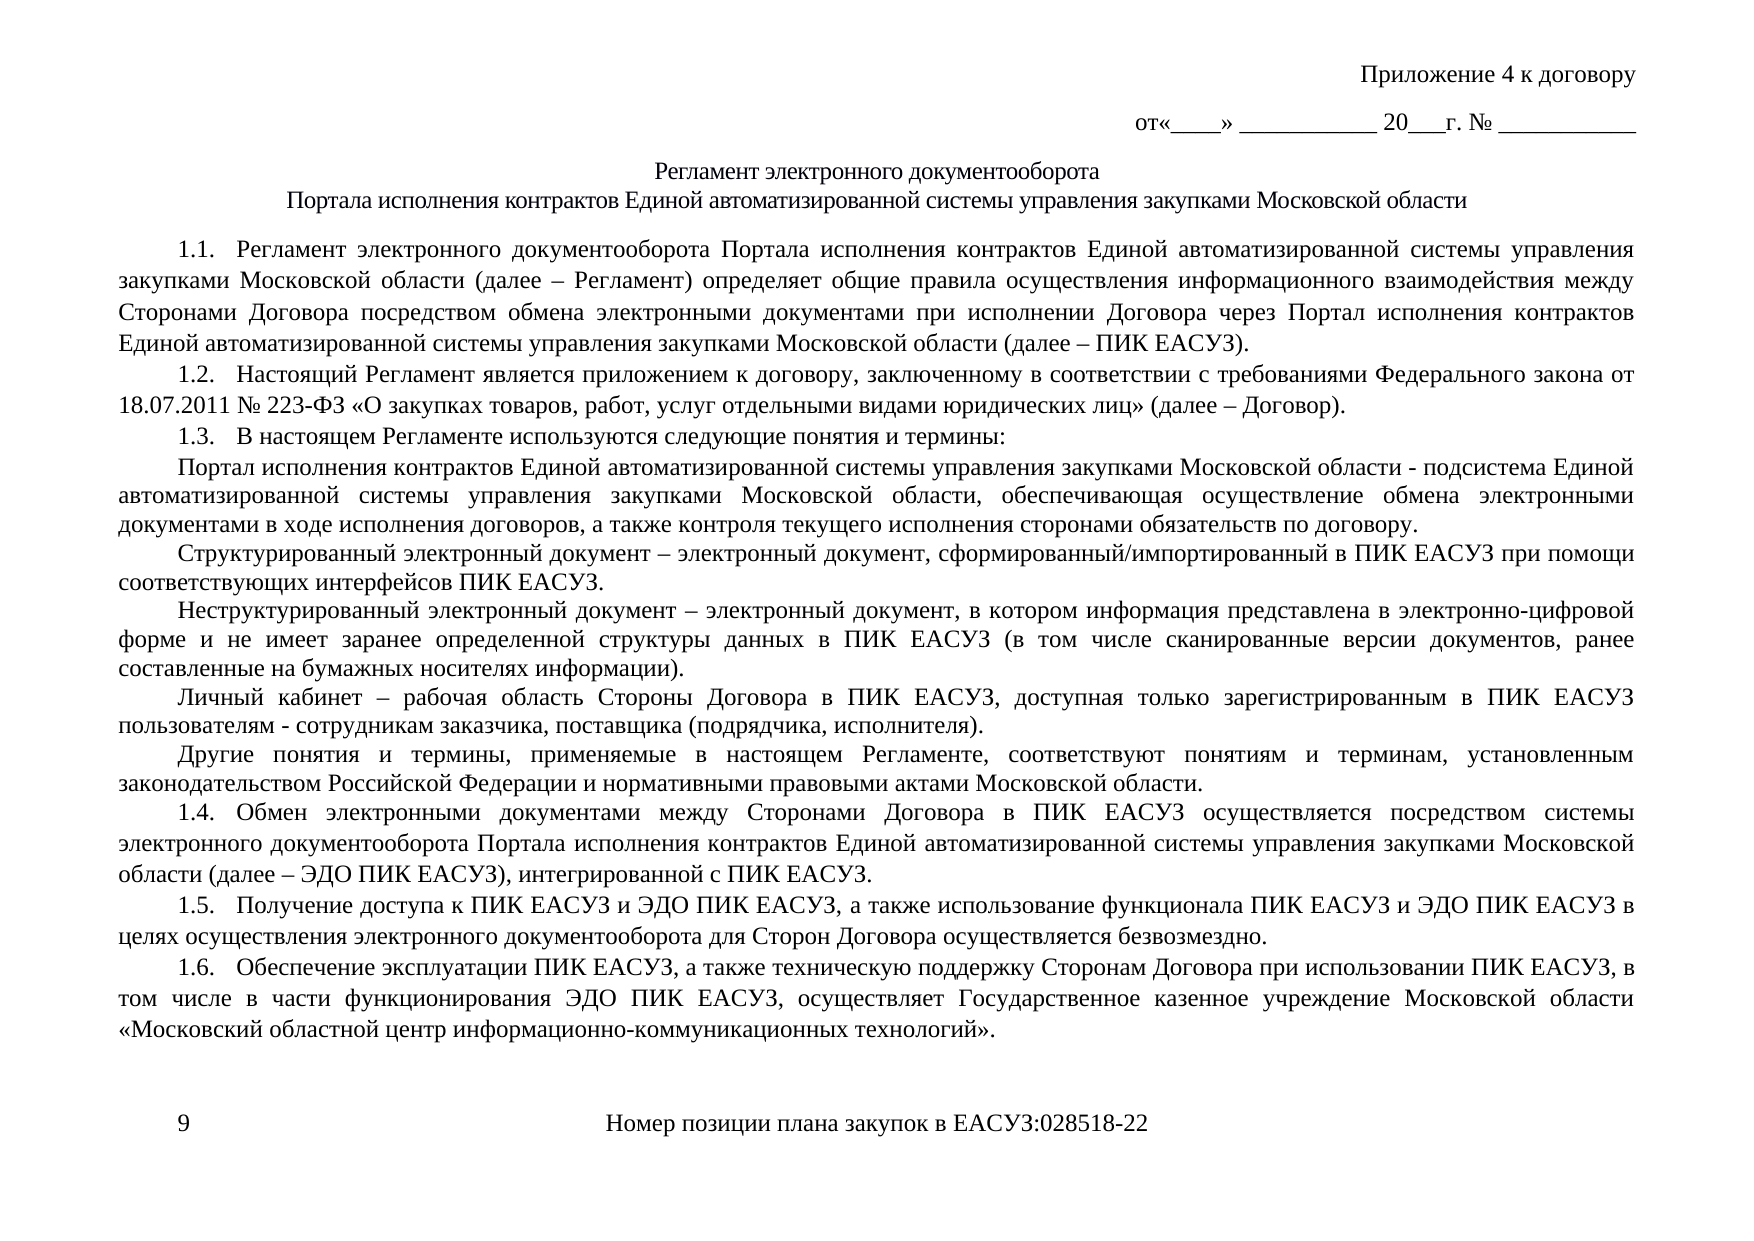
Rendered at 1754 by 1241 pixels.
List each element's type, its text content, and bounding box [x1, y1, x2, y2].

text Приложение 4 к договору [118, 59, 1636, 88]
list Другие понятия и термины, применяемые в настоящем Регламенте, соответствуют понятиям и терминам, установленным законодательством Российской Федерации и нормативными правовыми актами Московской области. [118, 739, 1636, 797]
list Неструктурированный электронный документ – электронный документ, в котором информация представлена в электронно-цифровой форме и не имеет заранее определенной структуры данных в ПИК ЕАСУЗ (в том числе сканированные версии документов, ранее составленные на бумажных носителях информации). [118, 596, 1636, 682]
list Регламент электронного документооборота Портала исполнения контрактов Единой автоматизированной системы управления закупками Московской области (далее – Регламент) определяет общие правила осуществления информационного взаимодействия между Сторонами Договора посредством обмена электронными документами при исполнении Договора через Портал исполнения контрактов Единой автоматизированной системы управления закупками Московской области (далее – ПИК ЕАСУЗ). [118, 234, 1636, 356]
list В настоящем Регламенте используются следующие понятия и термины: [118, 421, 1636, 449]
list Структурированный электронный документ – электронный документ, сформированный/импортированный в ПИК ЕАСУЗ при помощи соответствующих интерфейсов ПИК ЕАСУЗ. [118, 538, 1636, 596]
list Обмен электронными документами между Сторонами Договора в ПИК ЕАСУЗ осуществляется посредством системы электронного документооборота Портала исполнения контрактов Единой автоматизированной системы управления закупками Московской области (далее – ЭДО ПИК ЕАСУЗ), интегрированной с ПИК ЕАСУЗ. [118, 797, 1636, 888]
list Получение доступа к ПИК ЕАСУЗ и ЭДО ПИК ЕАСУЗ, а также использование функционала ПИК ЕАСУЗ и ЭДО ПИК ЕАСУЗ в целях осуществления электронного документооборота для Сторон Договора осуществляется безвозмездно. [118, 890, 1636, 950]
list Настоящий Регламент является приложением к договору, заключенному в соответствии с требованиями Федерального закона от 18.07.2011 № 223-ФЗ «О закупках товаров, работ, услуг отдельными видами юридических лиц» (далее – Договор). [118, 359, 1636, 418]
list Портал исполнения контрактов Единой автоматизированной системы управления закупками Московской области - подсистема Единой автоматизированной системы управления закупками Московской области, обеспечивающая осуществление обмена электронными документами в ходе исполнения договоров, а также контроля текущего исполнения сторонами обязательств по договору. [118, 452, 1636, 538]
list Обеспечение эксплуатации ПИК ЕАСУЗ, а также техническую поддержку Сторонам Договора при использовании ПИК ЕАСУЗ, в том числе в части функционирования ЭДО ПИК ЕАСУЗ, осуществляет Государственное казенное учреждение Московской области «Московский областной центр информационно-коммуникационных технологий». [118, 952, 1636, 1043]
subtitle Регламент электронного документооборота Портала исполнения контрактов Единой автоматизированной системы управления закупками Московской области [118, 156, 1636, 214]
text от«____» ___________ 20___г. № ___________ [118, 107, 1636, 135]
list Личный кабинет – рабочая область Стороны Договора в ПИК ЕАСУЗ, доступная только зарегистрированным в ПИК ЕАСУЗ пользователям - сотрудникам заказчика, поставщика (подрядчика, исполнителя). [118, 682, 1636, 739]
